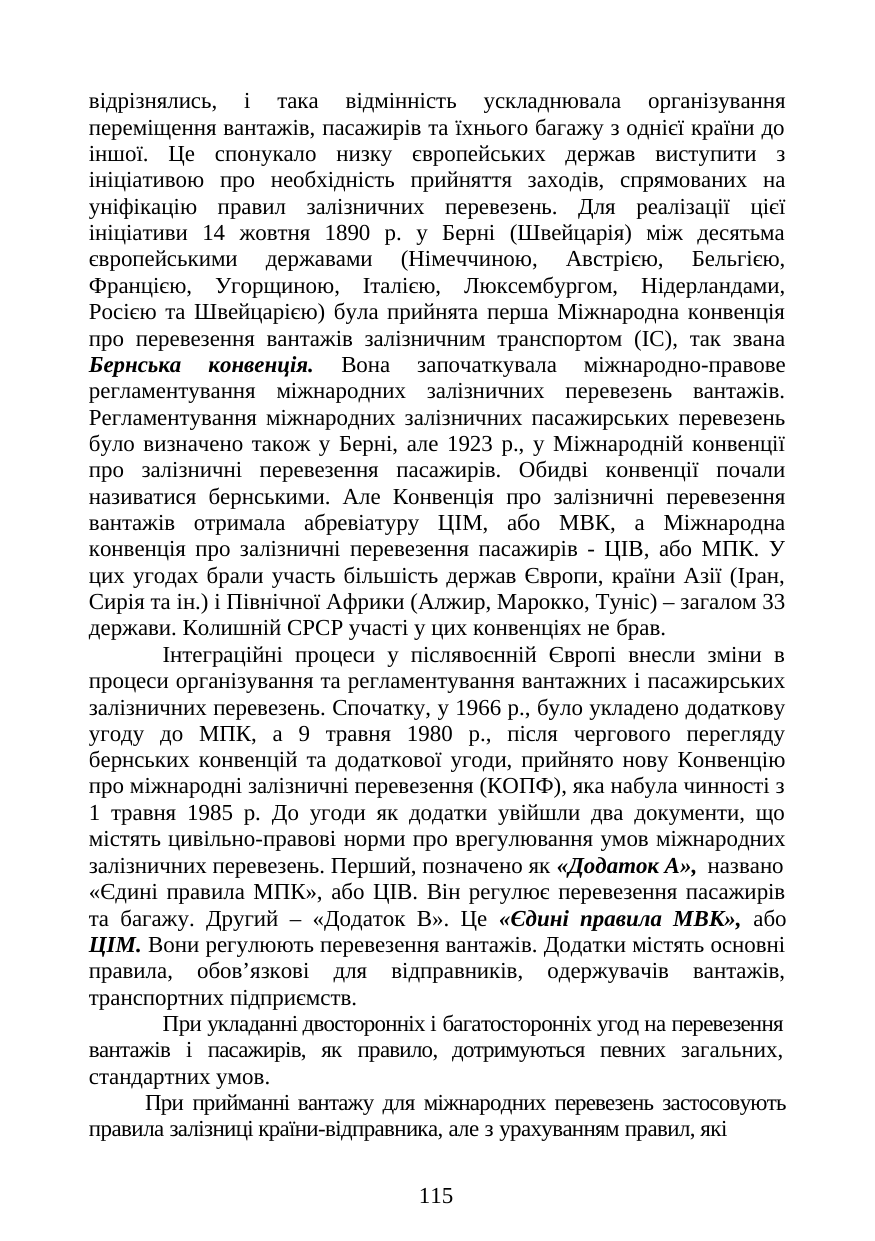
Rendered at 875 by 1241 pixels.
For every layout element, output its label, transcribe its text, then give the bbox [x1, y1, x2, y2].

text Інтеграційні процеси у післявоєнній Європі внесли зміни в процеси організування та регламентування вантажних і пасажирських залізничних перевезень. Спочатку, у 1966 р., було укладено додаткову угоду до МПК, а 9 травня 1980 р., після чергового перегляду бернських конвенцій та додаткової угоди, прийнято нову Конвенцію про міжнародні залізничні перевезення (КОПФ), яка набула чинності з 1 травня 1985 р. До угоди як додатки увійшли два документи, що містять цивільно-правові норми про врегулювання умов міжнародних залізничних перевезень. Перший, позначено як «Додаток А», названо [89, 641, 786, 878]
text При укладанні двосторонніх і багатосторонніх угод на перевезення вантажів і пасажирів, як правило, дотримуються певних загальних, стандартних умов. [89, 1010, 783, 1089]
text При прийманні вантажу для міжнародних перевезень застосовують правила залізниці країни-відправника, але з урахуванням правил, які [89, 1089, 787, 1142]
text «Єдині правила МПК», або ЦІВ. Він регулює перевезення пасажирів та багажу. Другий – «Додаток В». Це «Єдині правила МВК», або ЦІМ. Вони регулюють перевезення вантажів. Додатки містять основні правила, обов’язкові для відправників, одержувачів вантажів, транспортних підприємств. [89, 878, 786, 1010]
text відрізнялись, і така відмінність ускладнювала організування переміщення вантажів, пасажирів та їхнього багажу з однієї країни до іншої. Це спонукало низку європейських держав виступити з ініціативою про необхідність прийняття заходів, спрямованих на уніфікацію правил залізничних перевезень. Для реалізації цієї ініціативи 14 жовтня 1890 р. у Берні (Швейцарія) між десятьма європейськими державами (Німеччиною, Австрією, Бельгією, Францією, Угорщиною, Італією, Люксембургом, Нідерландами, Росією та Швейцарією) була прийнята перша Міжнародна конвенція про перевезення вантажів залізничним транспортом (ІС), так звана Бернська конвенція. Вона започаткувала міжнародно-правове регламентування міжнародних залізничних перевезень вантажів. Регламентування міжнародних залізничних пасажирських перевезень було визначено також у Берні, але 1923 р., у Міжнародній конвенції про залізничні перевезення пасажирів. Обидві конвенції почали називатися бернськими. Але Конвенція про залізничні перевезення вантажів отримала абревіатуру ЦІМ, або МВК, а Міжнародна конвенція про залізничні перевезення пасажирів - ЦІВ, або МПК. У цих угодах брали участь більшість держав Європи, країни Азії (Іран, Сирія та ін.) і Північної Африки (Алжир, Марокко, Туніс) – загалом 33 держави. Колишній СРСР участі у цих конвенціях не брав. [89, 87, 786, 641]
